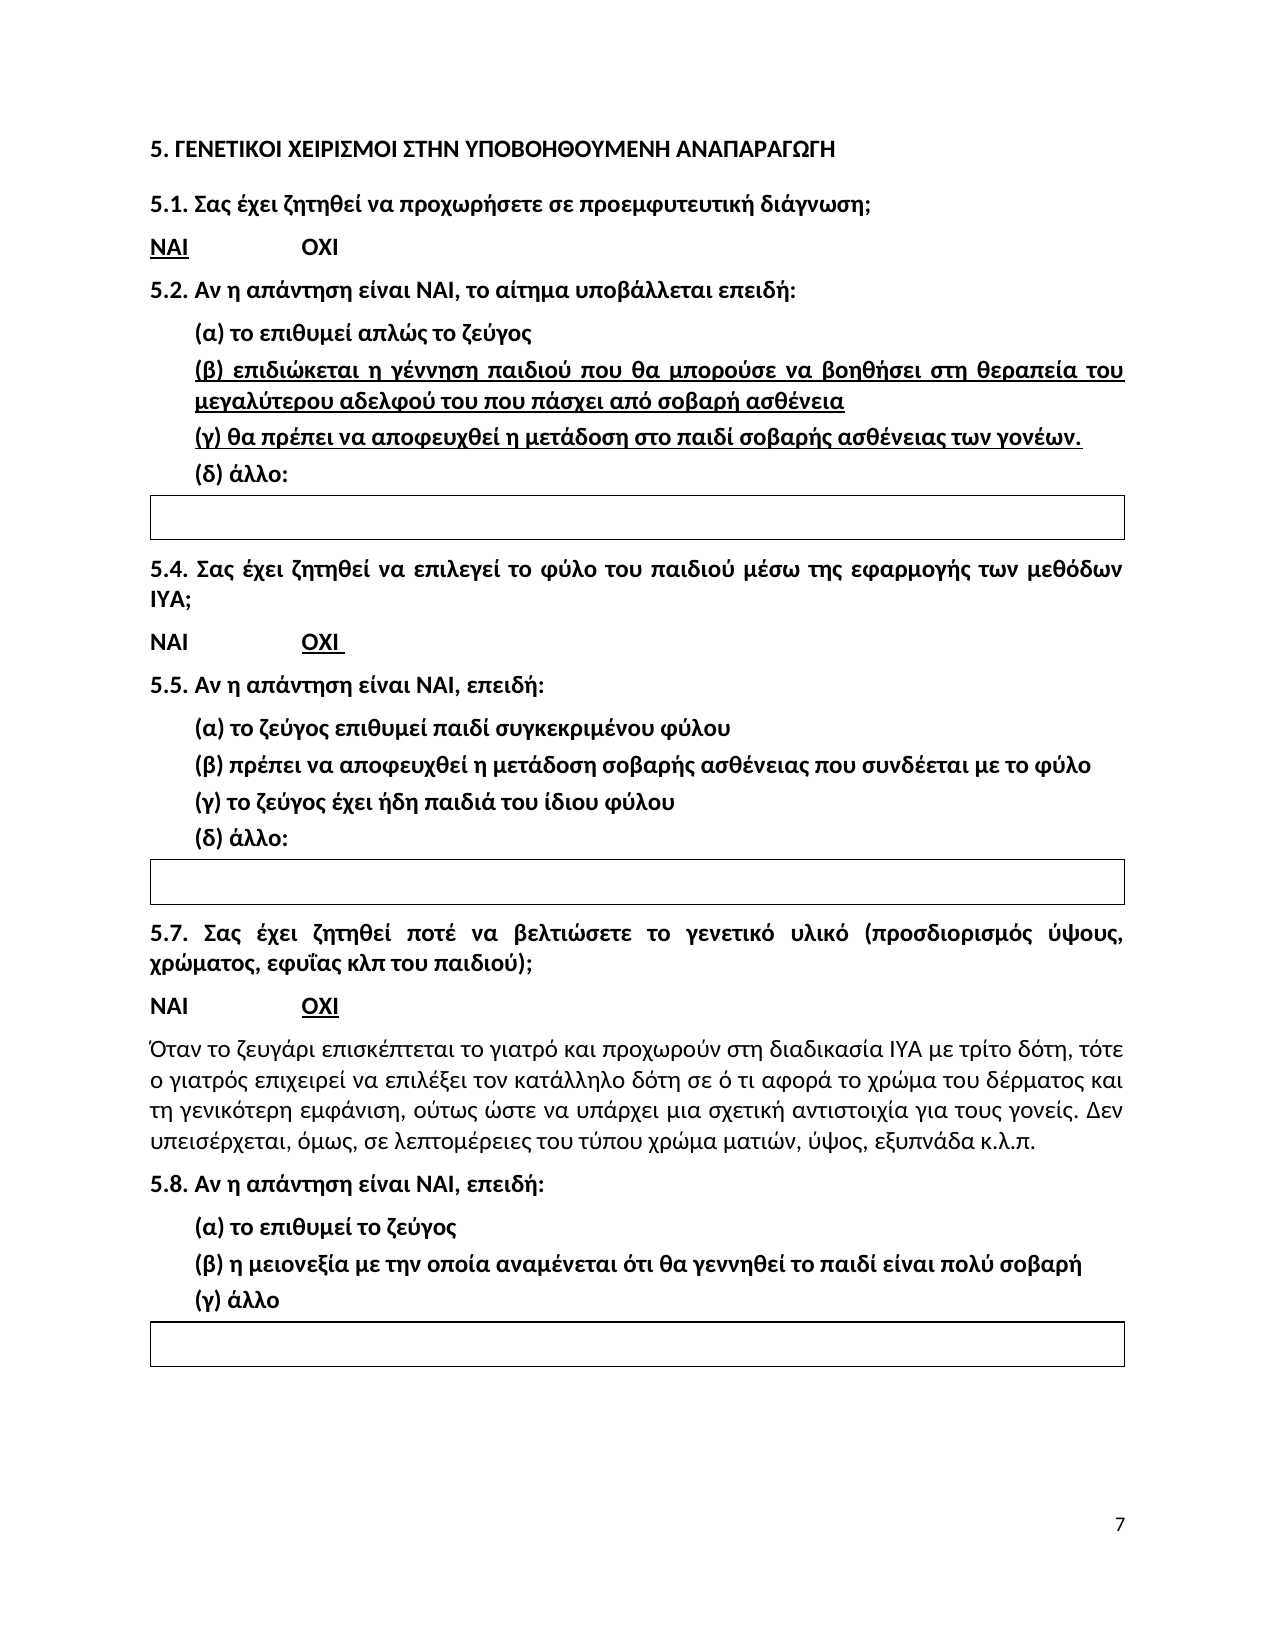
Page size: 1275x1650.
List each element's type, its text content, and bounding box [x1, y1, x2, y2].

text (β) πρέπει να αποφευχθεί η μετάδοση σοβαρής ασθένειας που συνδέεται με το φύλο [194, 749, 1125, 779]
text 5.2. Αν η απάντηση είναι ΝΑΙ, το αίτημα υποβάλλεται επειδή: [150, 274, 1125, 305]
table_header [151, 860, 1124, 903]
text 5.1. Σας έχει ζητηθεί να προχωρήσετε σε προεμφυτευτική διάγνωση; [150, 188, 1125, 219]
text 5.7. Σας έχει ζητηθεί ποτέ να βελτιώσετε το γενετικό υλικό (προσδιορισμός ύψους, χρώματος, εφυΐας κλπ του παιδιού); [150, 917, 1125, 978]
text (β) η μειονεξία με την οποία αναμένεται ότι θα γεννηθεί το παιδί είναι πολύ σοβαρή [194, 1248, 1125, 1278]
text ΝΑΙ ΟΧΙ [150, 626, 1125, 657]
text 5.4. Σας έχει ζητηθεί να επιλεγεί το φύλο του παιδιού μέσω της εφαρμογής των μεθόδων ΙΥΑ; [150, 553, 1125, 614]
text ΝΑΙ ΟΧΙ [150, 991, 1125, 1021]
text (α) το ζεύγος επιθυμεί παιδί συγκεκριμένου φύλου [194, 712, 1125, 743]
text 5.8. Αν η απάντηση είναι ΝΑΙ, επειδή: [150, 1168, 1125, 1199]
table_header [151, 496, 1124, 539]
subtitle 5. ΓΕΝΕΤΙΚΟΙ ΧΕΙΡΙΣΜΟΙ ΣΤΗΝ ΥΠΟΒΟΗΘΟΥΜΕΝΗ ΑΝΑΠΑΡΑΓΩΓΗ [150, 133, 1125, 163]
table_header [151, 1323, 1124, 1366]
text (α) το επιθυμεί το ζεύγος [194, 1211, 1125, 1242]
text (β) επιδιώκεται η γέννηση παιδιού που θα μπορούσε να βοηθήσει στη θεραπεία του μεγαλύτερου αδελφού του που πάσχει από σοβαρή ασθένεια [194, 381, 1125, 415]
text (δ) άλλο: [194, 458, 1125, 489]
text 5.5. Αν η απάντηση είναι ΝΑΙ, επειδή: [150, 669, 1125, 700]
text ΝΑΙ ΟΧΙ [150, 231, 1125, 262]
text (γ) άλλο [194, 1285, 1125, 1315]
text (γ) το ζεύγος έχει ήδη παιδιά του ίδιου φύλου [194, 786, 1125, 816]
text (β) επιδιώκεται η γέννηση παιδιού που θα μπορούσε να βοηθήσει στη θεραπεία του μεγαλύτερου αδελφού του που πάσχει από σοβαρή ασθένεια [194, 354, 1125, 380]
text (α) το επιθυμεί απλώς το ζεύγος [194, 317, 1125, 348]
text Όταν το ζευγάρι επισκέπτεται το γιατρό και προχωρούν στη διαδικασία ΙΥΑ με τρίτο δότη, τότε ο γιατρός επιχειρεί να επιλέξει τον κατάλληλο δότη σε ό τι αφορά το χρώμα του δέρματος και τη γενικότερη εμφάνιση, ούτως ώστε να υπάρχει μια σχετική αντιστοιχία για τους γονείς. Δεν υπεισέρχεται, όμως, σε λεπτομέρειες του τύπου χρώμα ματιών, ύψος, εξυπνάδα κ.λ.π. [150, 1033, 1125, 1156]
text (γ) θα πρέπει να αποφευχθεί η μετάδοση στο παιδί σοβαρής ασθένειας των γονέων. [194, 422, 1125, 452]
text (δ) άλλο: [194, 823, 1125, 853]
